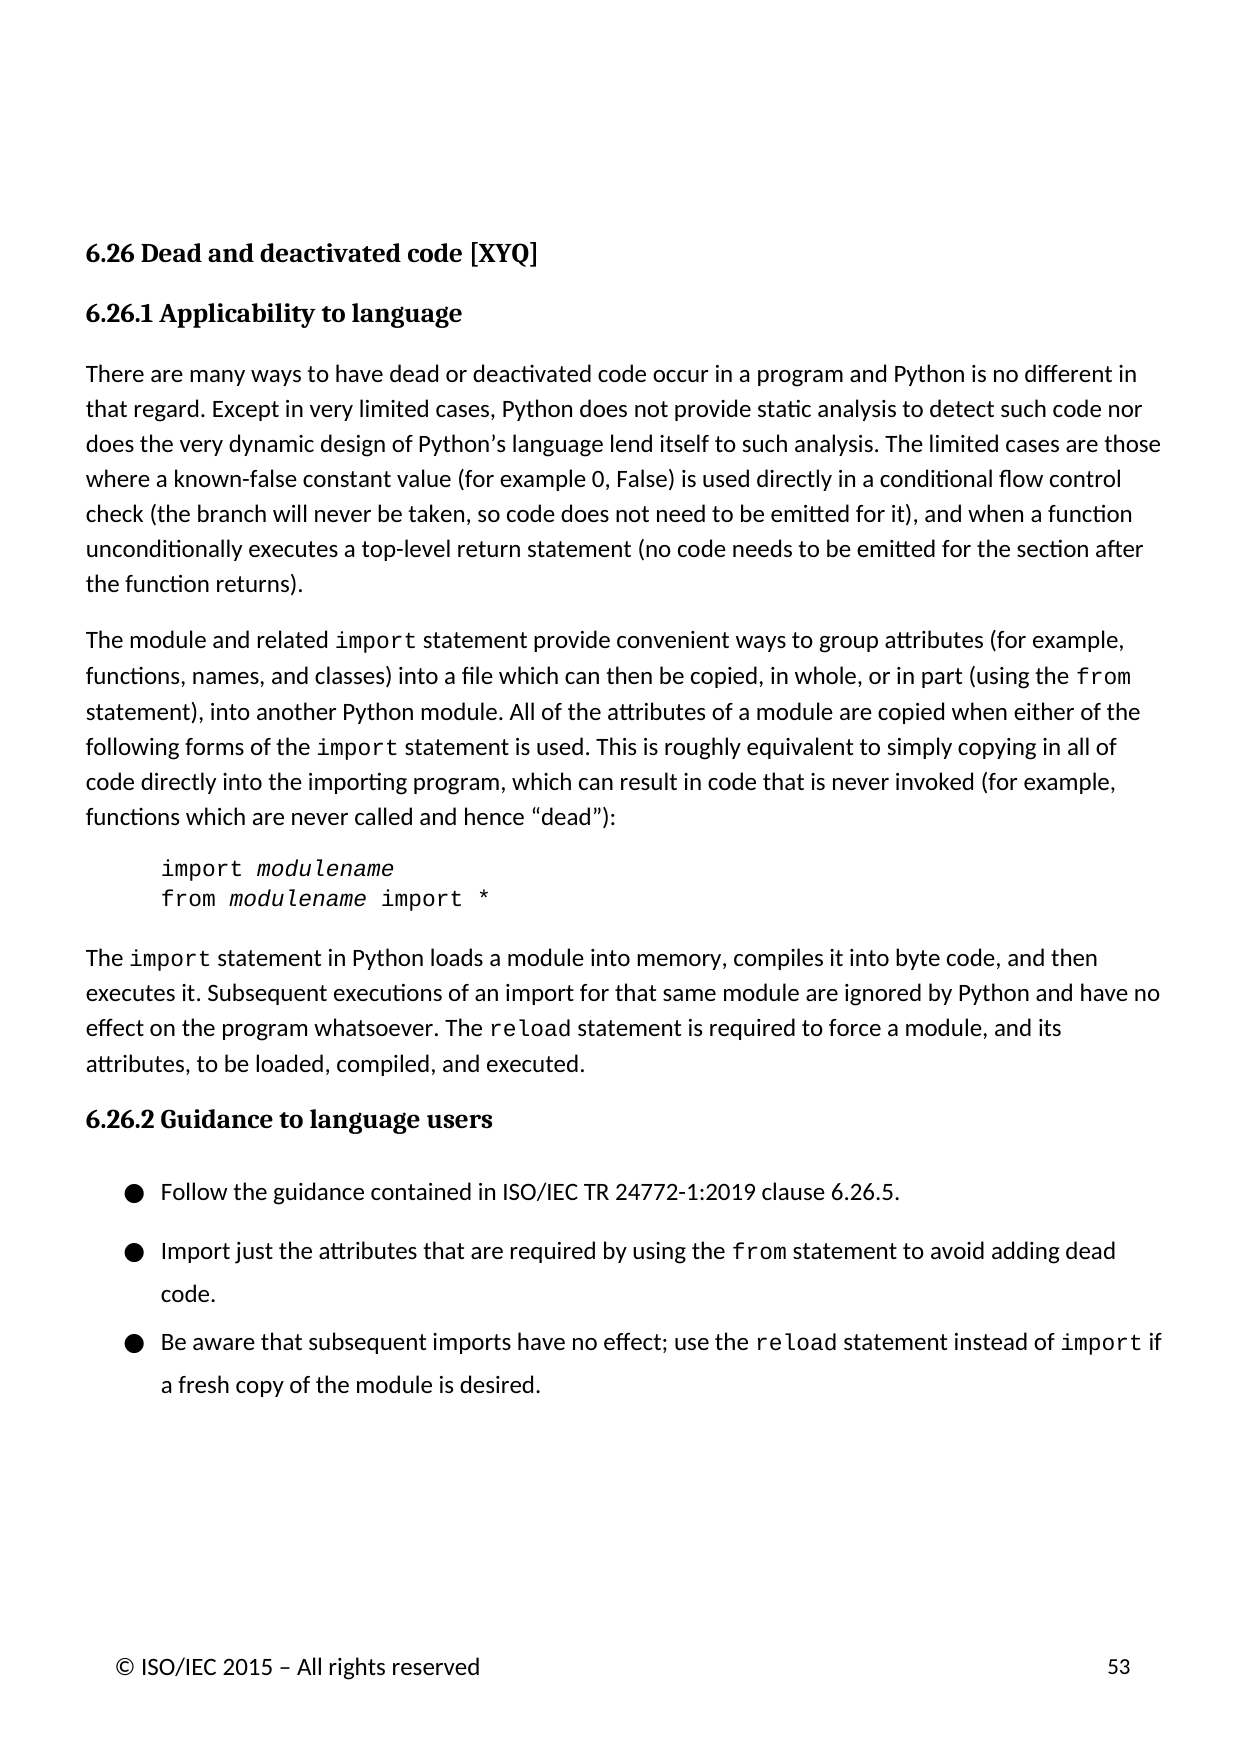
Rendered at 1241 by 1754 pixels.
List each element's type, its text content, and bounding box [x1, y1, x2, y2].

list Follow the guidance contained in ISO/IEC TR 24772-1:2019 clause 6.26.5. [123, 1164, 1164, 1215]
text The module and related import statement provide convenient ways to group attributes (for example, functions, names, and classes) into a file which can then be copied, in whole, or in part (using the from statement), into another Python module. All of the attributes of a module are copied when either of the following forms of the import statement is used. This is roughly equivalent to simply copying in all of code directly into the importing program, which can result in code that is never invoked (for example, functions which are never called and hence “dead”): [86, 624, 1164, 832]
text There are many ways to have dead or deactivated code occur in a program and Python is no different in that regard. Except in very limited cases, Python does not provide static analysis to detect such code nor does the very dynamic design of Python’s language lend itself to such analysis. The limited cases are those where a known-false constant value (for example 0, False) is used directly in a conditional flow control check (the branch will never be taken, so code does not need to be emitted for it), and when a function unconditionally executes a top-level return statement (no code needs to be emitted for the section after the function returns). [86, 358, 1164, 599]
text from modulename import * [161, 887, 1164, 913]
subtitle 6.26 Dead and deactivated code [XYQ] [86, 238, 1164, 269]
subtitle 6.26.2 Guidance to language users [86, 1104, 1164, 1135]
list Be aware that subsequent imports have no effect; use the reload statement instead of import if a fresh copy of the module is desired. [123, 1313, 1164, 1400]
text import modulename [161, 857, 1164, 883]
subtitle 6.26.1 Applicability to language [86, 298, 1164, 329]
text The import statement in Python loads a module into memory, compiles it into byte code, and then executes it. Subsequent executions of an import for that same module are ignored by Python and have no effect on the program whatsoever. The reload statement is required to force a module, and its attributes, to be loaded, compiled, and executed. [86, 942, 1164, 1078]
list Import just the attributes that are required by using the from statement to avoid adding dead code. [123, 1223, 1164, 1309]
